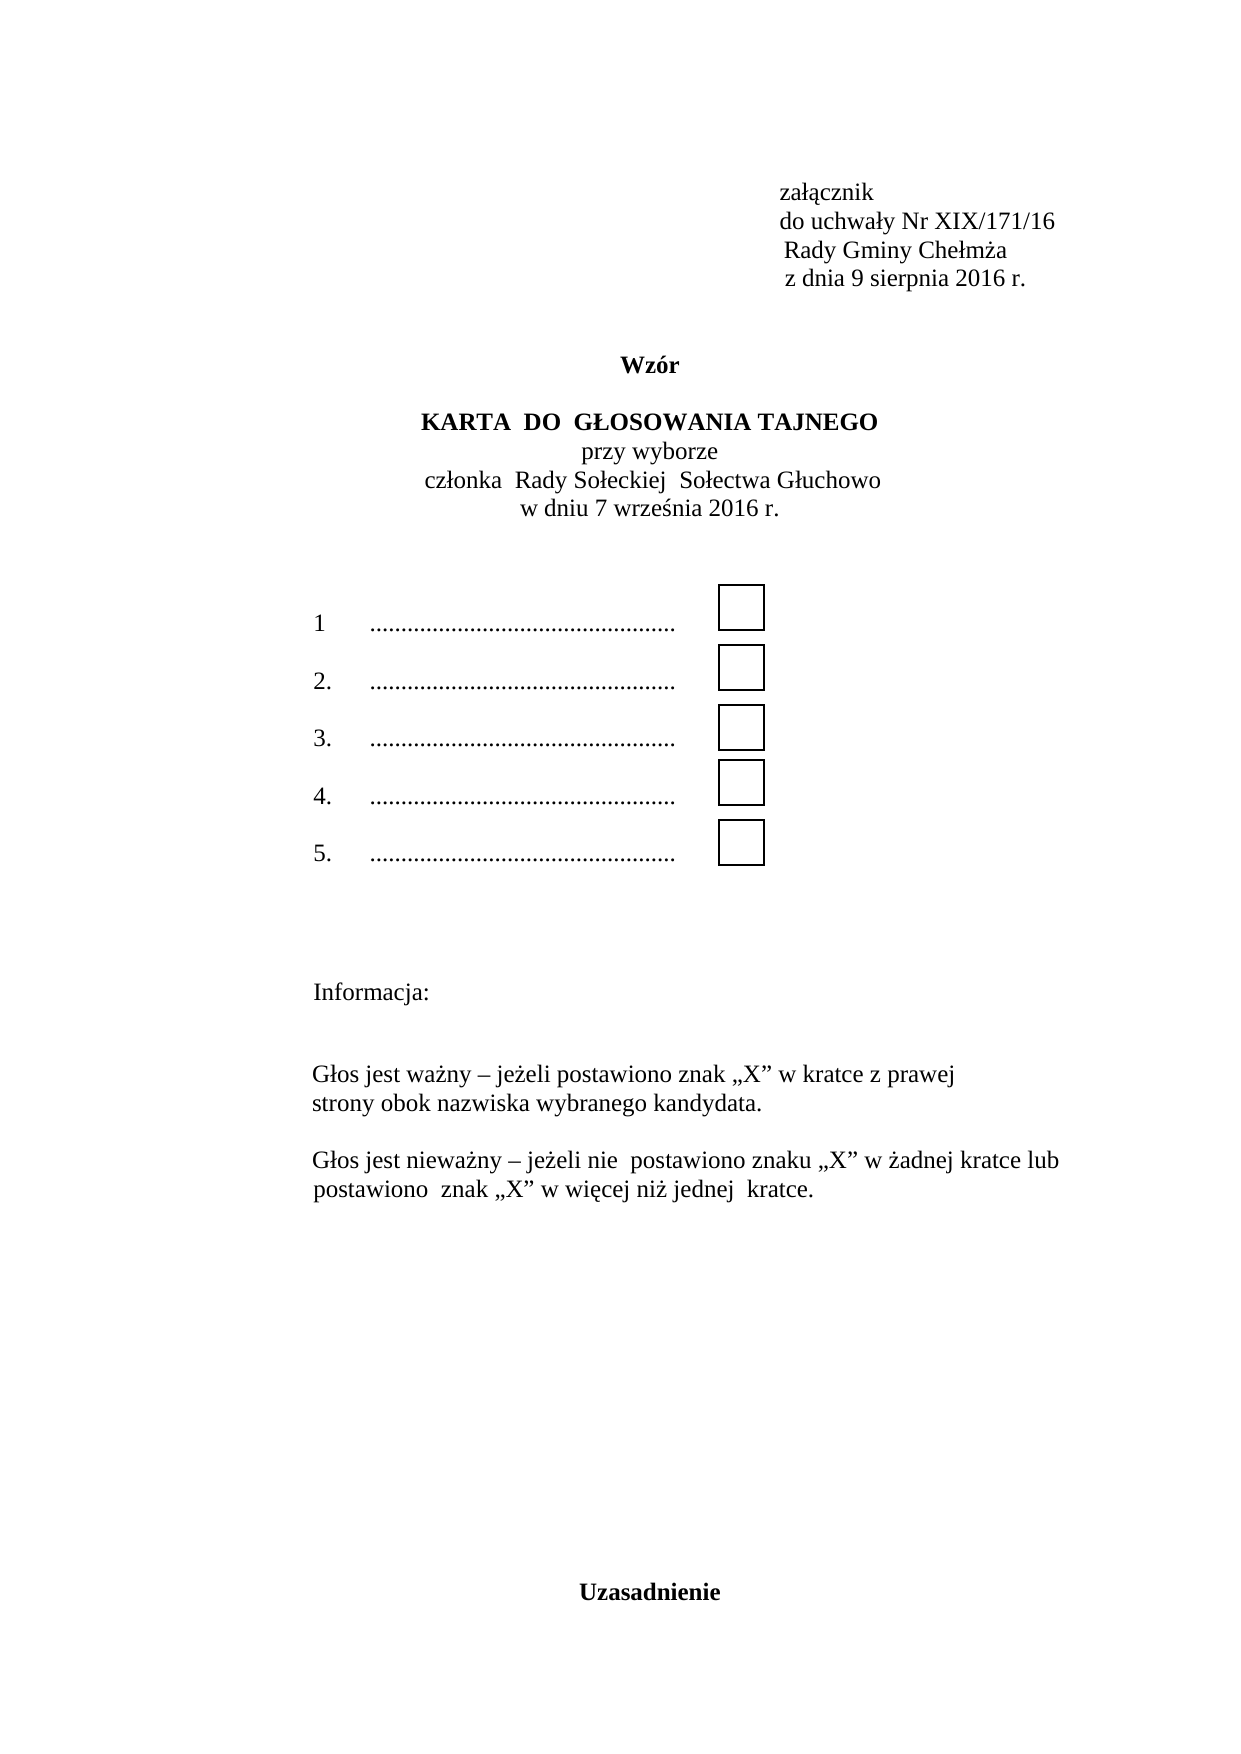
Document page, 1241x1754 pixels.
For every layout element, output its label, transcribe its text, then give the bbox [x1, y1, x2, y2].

text postawiono znak „X” w więcej niż jednej kratce. [207, 1174, 1092, 1203]
title Rady Gminy Chełmża [207, 235, 1092, 263]
title do uchwały Nr XIX/171/16 [649, 206, 1092, 235]
text w dniu 7 września 2016 r. [207, 493, 1092, 522]
list ................................................. [313, 838, 1092, 867]
title Wzór [207, 350, 1092, 378]
list ................................................. [313, 666, 1092, 695]
text Informacja: [207, 977, 1092, 1006]
list ................................................. [313, 608, 1092, 637]
list ................................................. [313, 781, 1092, 810]
text strony obok nazwiska wybranego kandydata. [207, 1088, 1092, 1117]
title z dnia 9 sierpnia 2016 r. [207, 263, 1092, 292]
text Głos jest nieważny – jeżeli nie postawiono znaku „X” w żadnej kratce lub [207, 1145, 1092, 1174]
text Uzasadnienie [207, 1577, 1092, 1605]
text Głos jest ważny – jeżeli postawiono znak „X” w kratce z prawej [207, 1059, 1092, 1088]
text przy wyborze [207, 436, 1092, 465]
list ................................................. [313, 723, 1092, 752]
title KARTA DO GŁOSOWANIA TAJNEGO [207, 407, 1092, 436]
text członka Rady Sołeckiej Sołectwa Głuchowo [207, 465, 1092, 493]
title załącznik [649, 177, 1092, 206]
